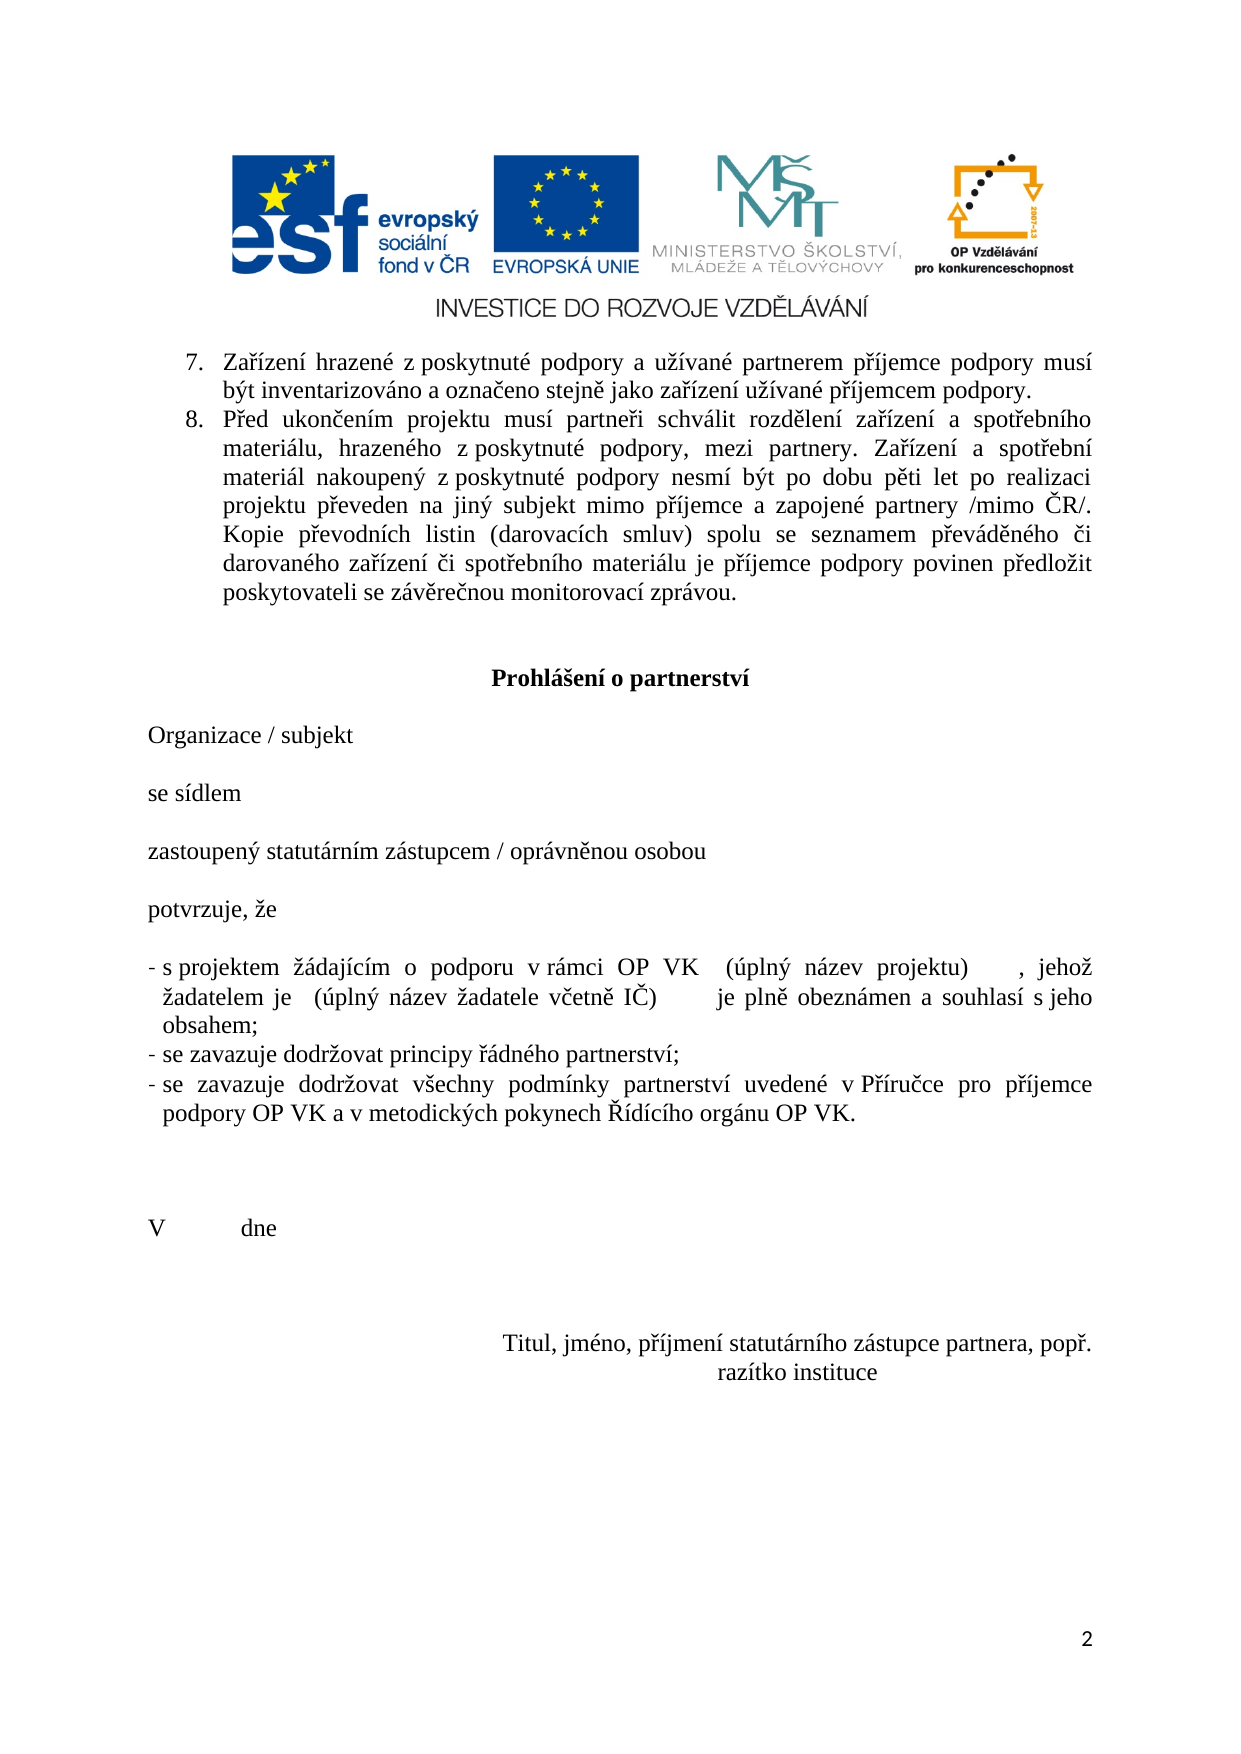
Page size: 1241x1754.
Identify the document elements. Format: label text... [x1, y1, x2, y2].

list s projektem žádajícím o podporu v rámci OP VK (úplný název projektu) , jehož žadatelem je (úplný název žadatele včetně IČ) je plně obeznámen a souhlasí s jeho obsahem; [148, 952, 1093, 1039]
list se zavazuje dodržovat všechny podmínky partnerství uvedené v Příručce pro příjemce podpory OP VK a v metodických pokynech Řídícího orgánu OP VK. [148, 1069, 1093, 1127]
list Před ukončením projektu musí partneři schválit rozdělení zařízení a spotřebního materiálu, hrazeného z poskytnuté podpory, mezi partnery. Zařízení a spotřební materiál nakoupený z poskytnuté podpory nesmí být po dobu pěti let po realizaci projektu převeden na jiný subjekt mimo příjemce a zapojené partnery /mimo ČR/. Kopie převodních listin (darovacích smluv) spolu se seznamem převáděného či darovaného zařízení či spotřebního materiálu je příjemce podpory povinen předložit poskytovateli se závěrečnou monitorovací zprávou. [185, 404, 1093, 606]
text Prohlášení o partnerství [148, 663, 1093, 692]
text se sídlem [148, 778, 1093, 807]
text potvrzuje, že [148, 894, 1093, 923]
list se zavazuje dodržovat principy řádného partnerství; [148, 1039, 1093, 1069]
text Organizace / subjekt [148, 721, 1093, 749]
text zastoupený statutárním zástupcem / oprávněnou osobou [148, 836, 1093, 865]
text V dne [148, 1213, 1093, 1242]
picture [187, 117, 1130, 347]
text Titul, jméno, příjmení statutárního zástupce partnera, popř. razítko instituce [502, 1328, 1093, 1386]
